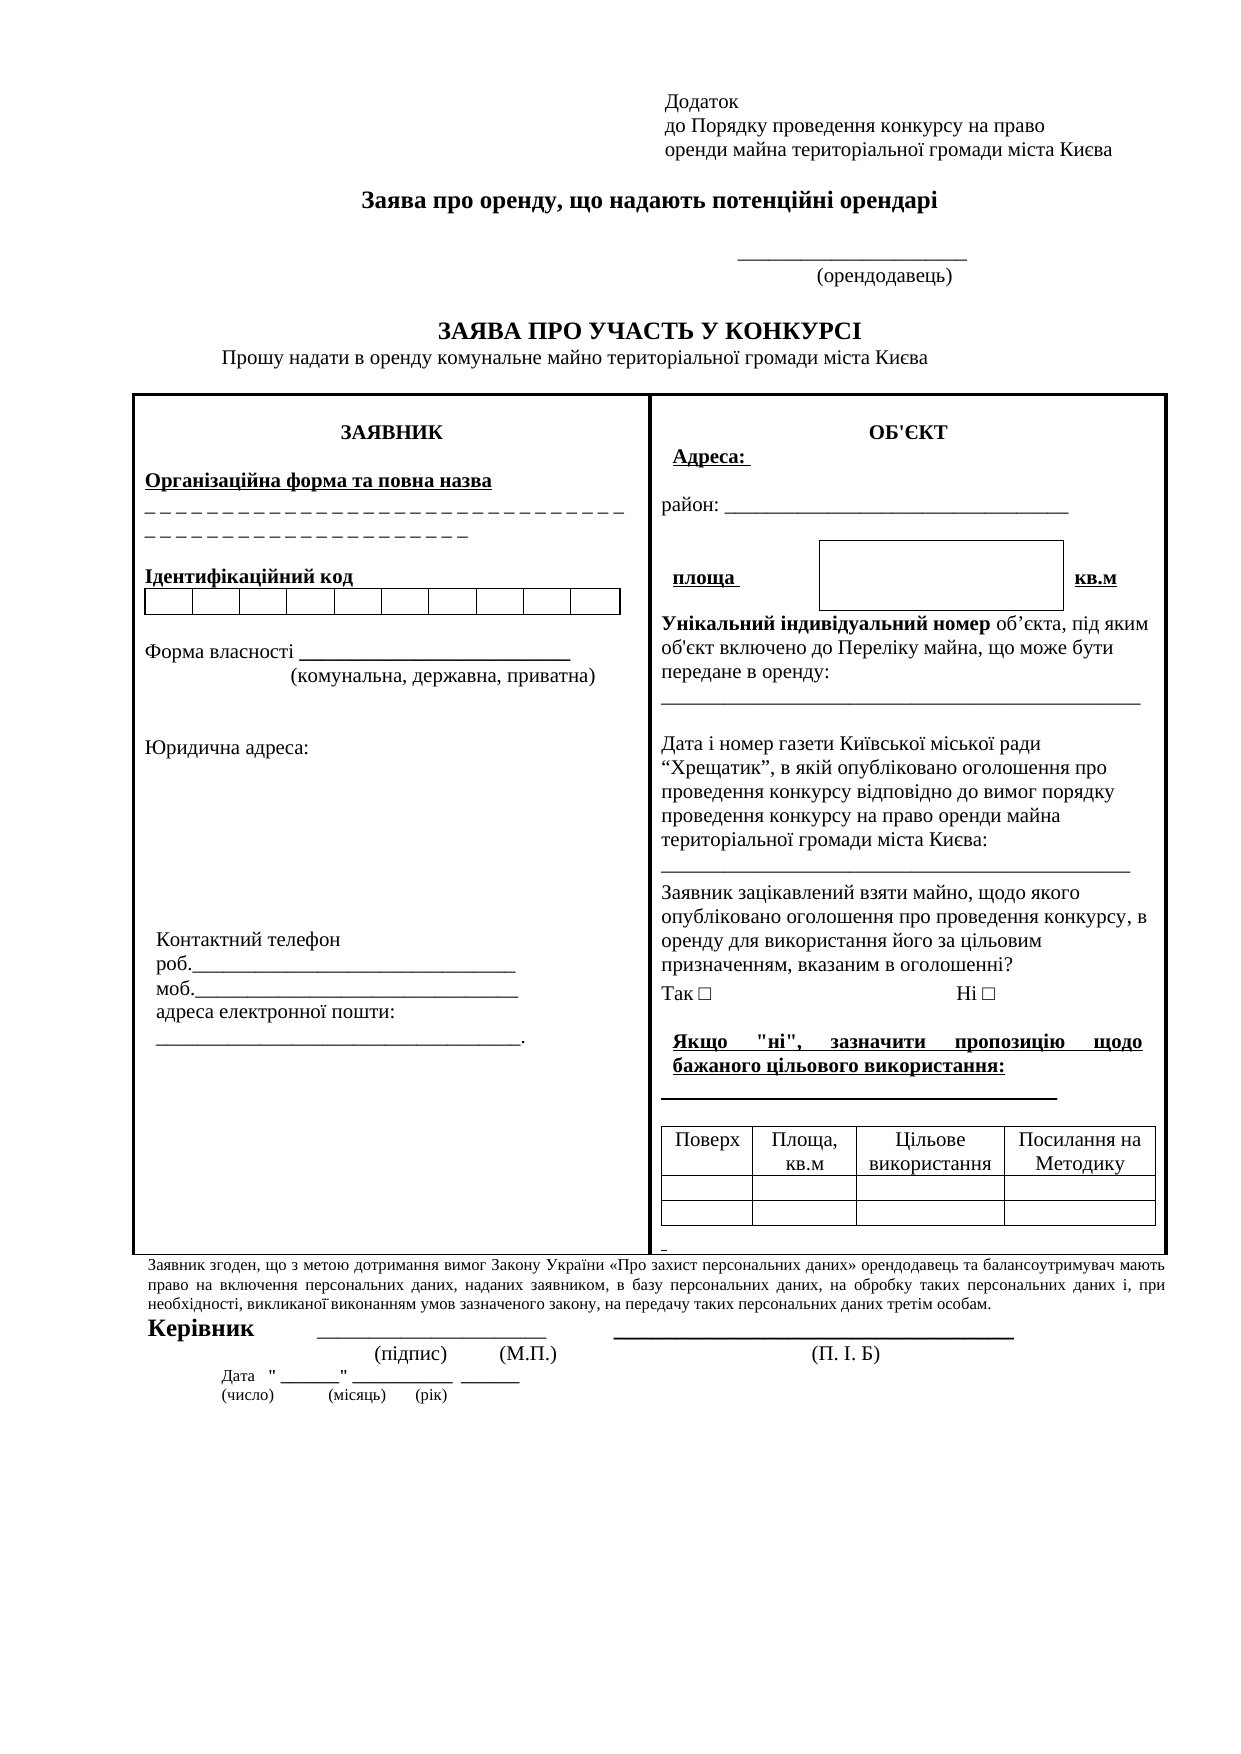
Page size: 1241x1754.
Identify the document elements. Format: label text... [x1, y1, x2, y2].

text Керівник ______________________ ________________________________ [88, 1313, 1152, 1341]
text Заява про оренду, що надають потенційні орендарі [148, 185, 1152, 214]
text Прошу надати в оренду комунальне майно територіальної громади міста Києва [148, 344, 1152, 369]
subtitle до Порядку проведення конкурсу на право [664, 113, 1152, 137]
table_header ЗАЯВНИК Організаційна форма та повна назва _ _ _ _ _ _ _ _ _ _ _ _ _ _ _ _ _ _ _ _ _ _ _ _ _ _ _ _ _ _ _ _ _ _ _ _ _ _ _ _ _ _ _ _ _ _ _ _ _ _ _ _ Ідентифікаційний код Форма власності __________________________ (комунальна, державна, приватна) Юридична адреса: [135, 396, 648, 1254]
text ______________________ [738, 239, 1152, 263]
text оренди майна територіальної громади міста Києва [664, 137, 1152, 161]
text (число) (місяць) (рік) [148, 1384, 1152, 1404]
text ЗАЯВА ПРО УЧАСТЬ У КОНКУРСІ [148, 316, 1152, 344]
subtitle Додаток [664, 88, 1152, 113]
text (орендодавець) [738, 263, 1152, 287]
text Дата " _______" ____________ _______ [88, 1365, 1152, 1384]
table_header ОБ'ЄКТ район: _________________________________ Унікальний індивідуальний номер об’єкта, під яким об'єкт включено до Переліку майна, що може бути передане в оренду: ______________________________________________ Дата і номер газети Київської міської ради “Хрещатик”, в якій опубліковано оголошення про проведення конкурсу відповідно до вимог порядку проведення конкурсу на право оренди майна територіальної громади міста Києва: _____________________________________________ Заявник зацікавлений взяти майно, щодо якого опубліковано оголошення про проведення конкурсу, в оренду для використання його за цільовим призначенням, вказаним в оголошенні? Так □ Ні □ ______________________________________ [652, 396, 1164, 1254]
text Заявник згоден, що з метою дотримання вимог Закону України «Про захист персональних даних» орендодавець та балансоутримувач мають право на включення персональних даних, наданих заявником, в базу персональних даних, на обробку таких персональних даних і, при необхідності, викликаної̈ виконанням умов зазначеного закону, на передачу таких персональних даних третім особам. [148, 1255, 1167, 1313]
text (підпис) (М.П.) (П. І. Б) [88, 1341, 1152, 1365]
